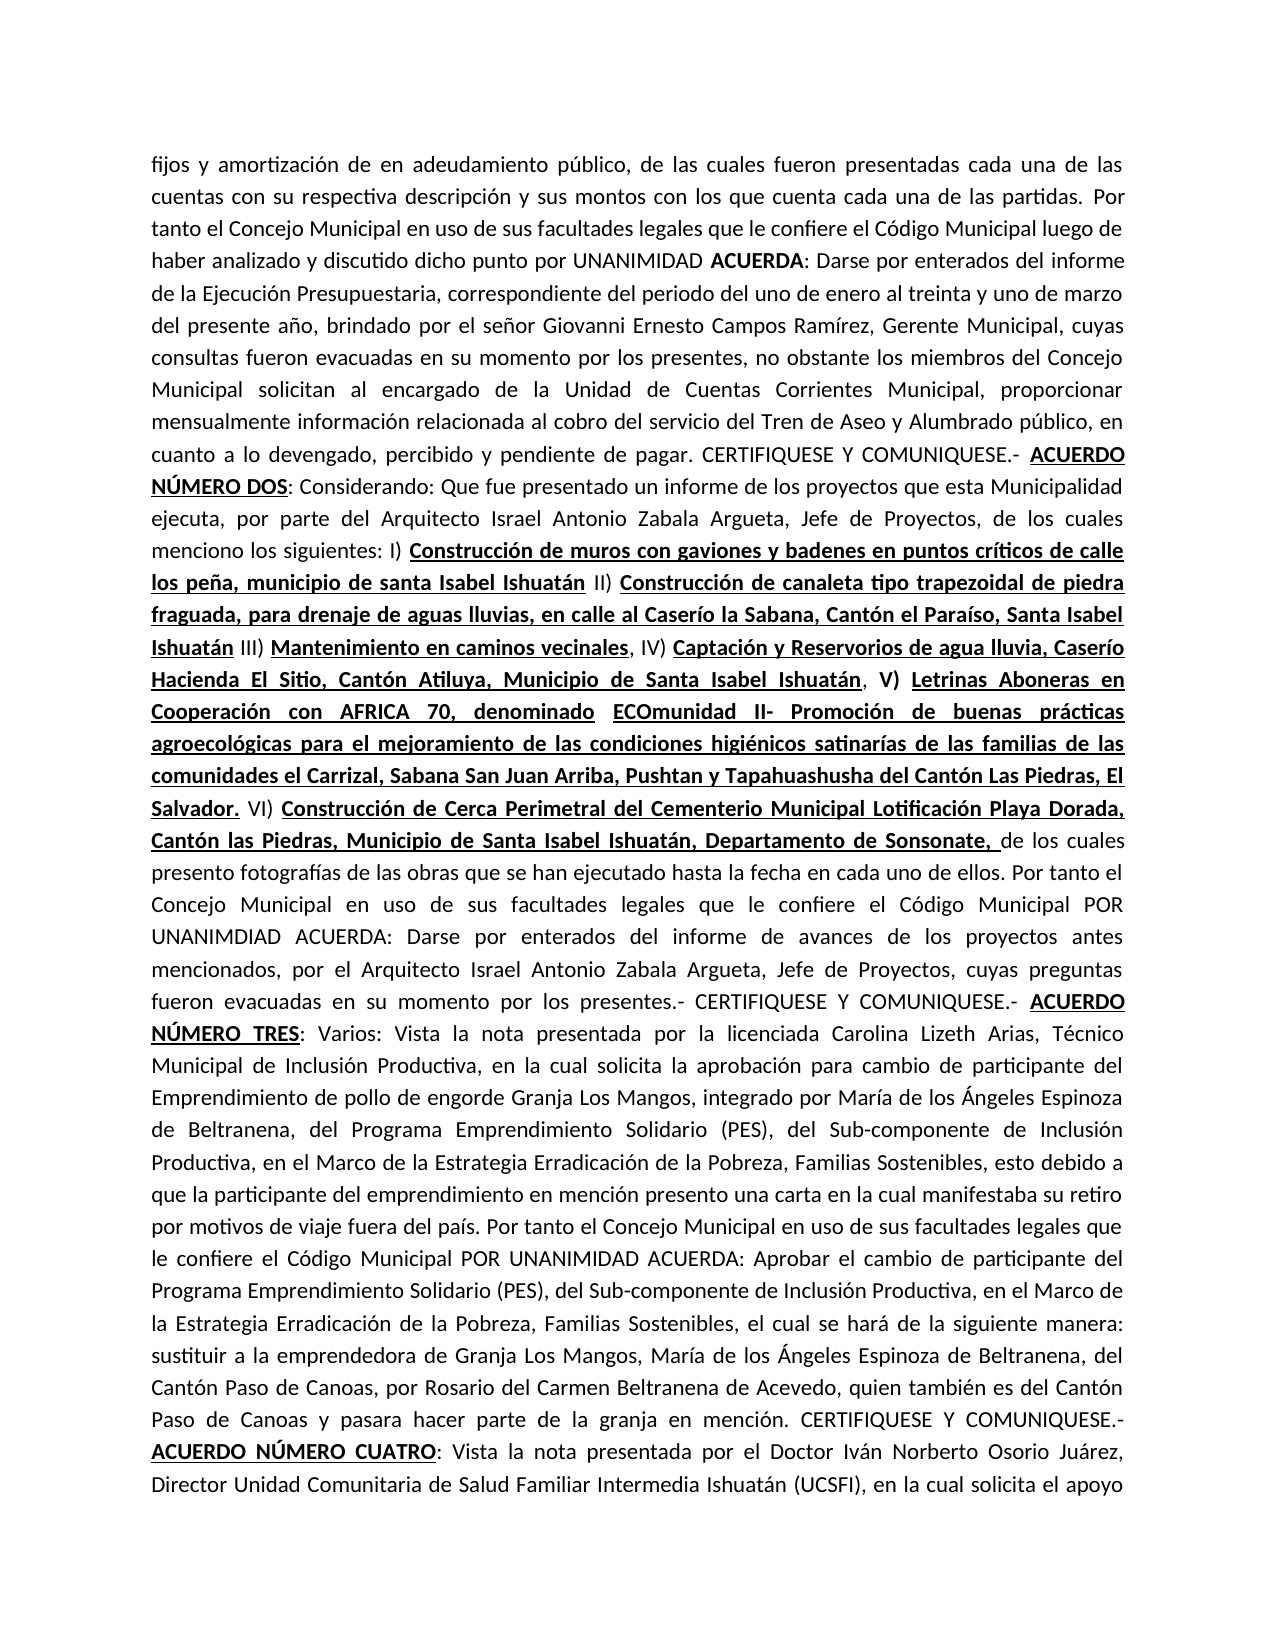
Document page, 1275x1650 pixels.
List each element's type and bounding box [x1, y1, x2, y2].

text [151, 150, 1125, 753]
text [151, 787, 1125, 1498]
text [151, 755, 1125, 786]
